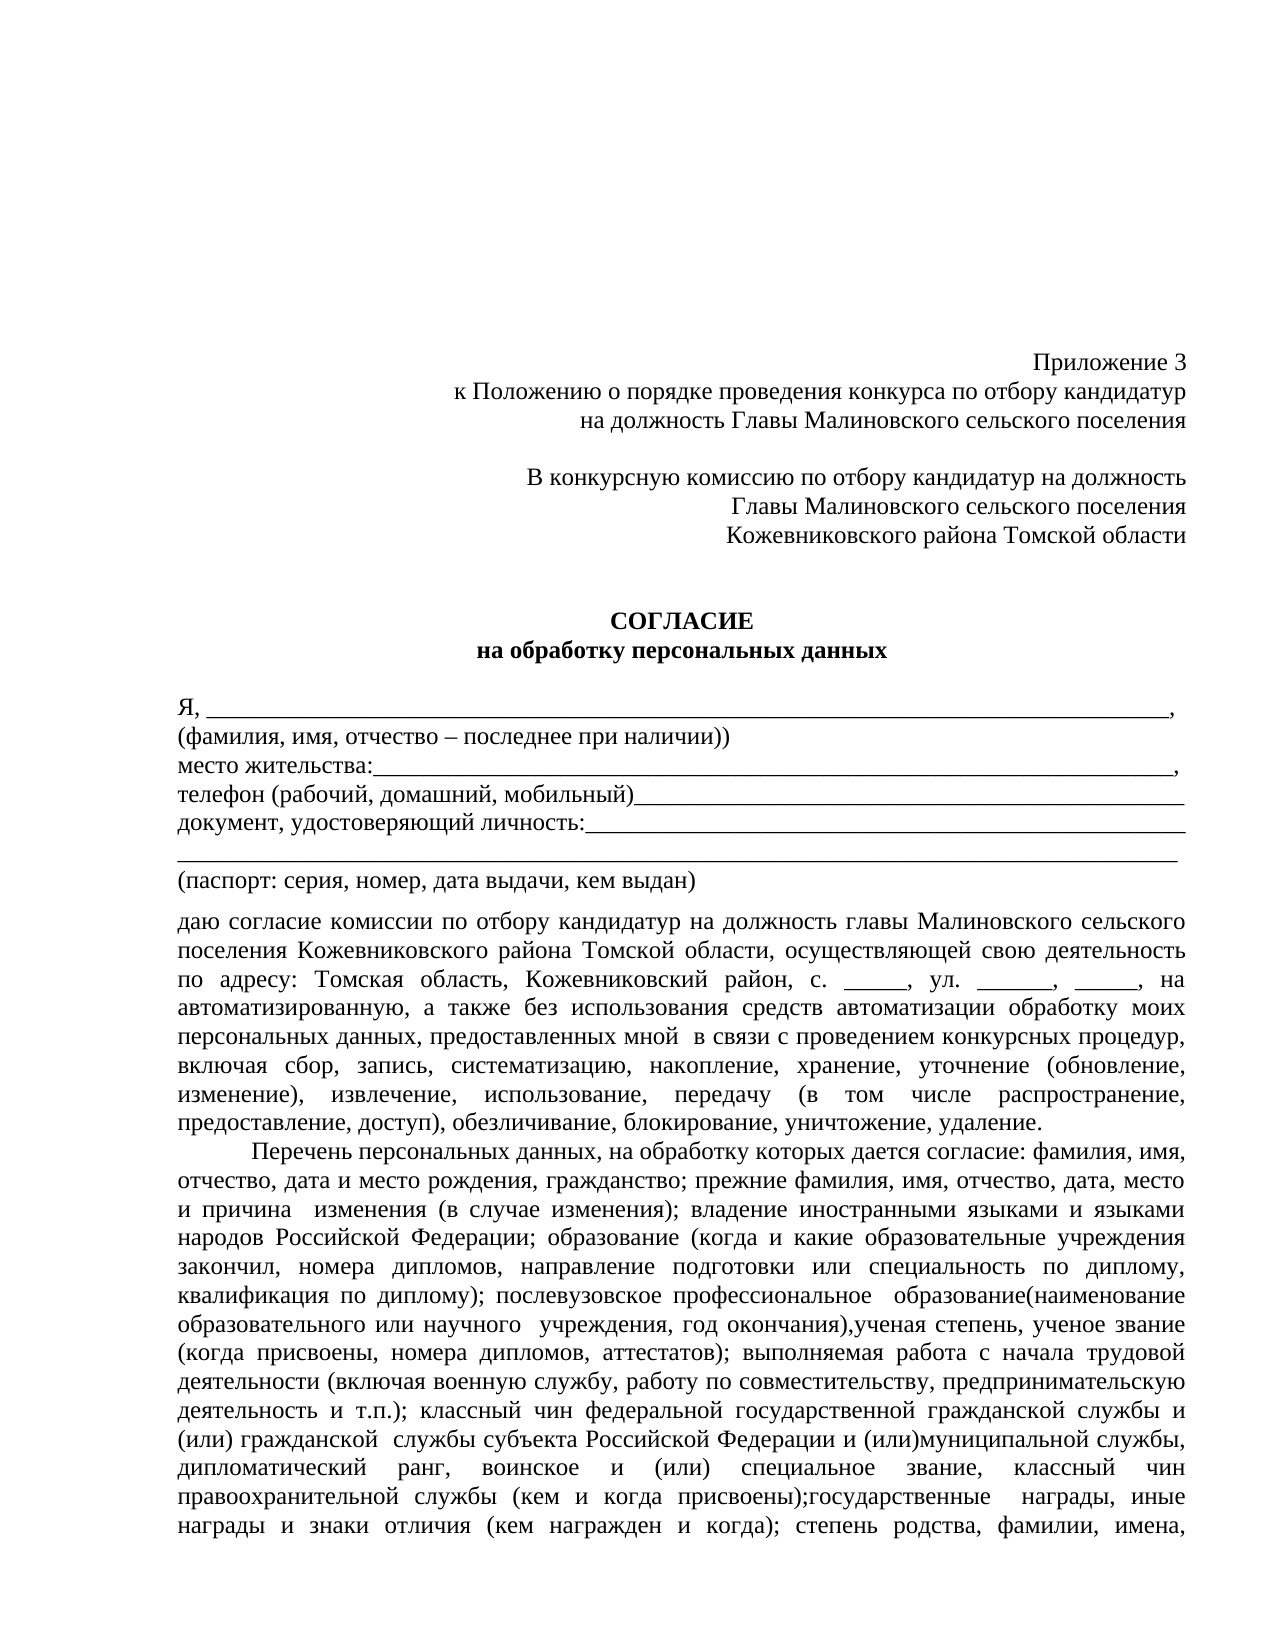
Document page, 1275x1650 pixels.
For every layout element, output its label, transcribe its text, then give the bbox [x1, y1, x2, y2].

text (паспорт: серия, номер, дата выдачи, кем выдан) [177, 865, 1186, 894]
text место жительства:________________________________________________________________, [177, 750, 1186, 779]
text Согласие [177, 606, 1186, 635]
text документ, удостоверяющий личность:________________________________________________ [177, 807, 1186, 836]
text Главы Малиновского сельского поселения [177, 491, 1186, 520]
text на должность Главы Малиновского сельского поселения [177, 405, 1186, 434]
text Я, _____________________________________________________________________________, [177, 692, 1186, 721]
text на обработку персональных данных [177, 635, 1186, 664]
text телефон (рабочий, домашний, мобильный)____________________________________________ [177, 779, 1186, 807]
text даю согласие комиссии по отбору кандидатур на должность главы Малиновского сельского поселения Кожевниковского района Томской области, осуществляющей свою деятельность по адресу: Томская область, Кожевниковский район, с. _____, ул. ______, _____, на автоматизированную, а также без использования средств автоматизации обработку моих персональных данных, предоставленных мной в связи с проведением конкурсных процедур, включая сбор, запись, систематизацию, накопление, хранение, уточнение (обновление, изменение), извлечение, использование, передачу (в том числе распространение, предоставление, доступ), обезличивание, блокирование, уничтожение, удаление. [177, 906, 1186, 1136]
text В конкурсную комиссию по отбору кандидатур на должность [177, 462, 1186, 491]
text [177, 1136, 1186, 1539]
text (фамилия, имя, отчество – последнее при наличии)) [177, 721, 1186, 750]
text к Положению о порядке проведения конкурса по отбору кандидатур [177, 376, 1186, 405]
text Приложение 3 [177, 347, 1186, 376]
text ________________________________________________________________________________ [177, 836, 1186, 865]
text Кожевниковского района Томской области [177, 520, 1186, 549]
